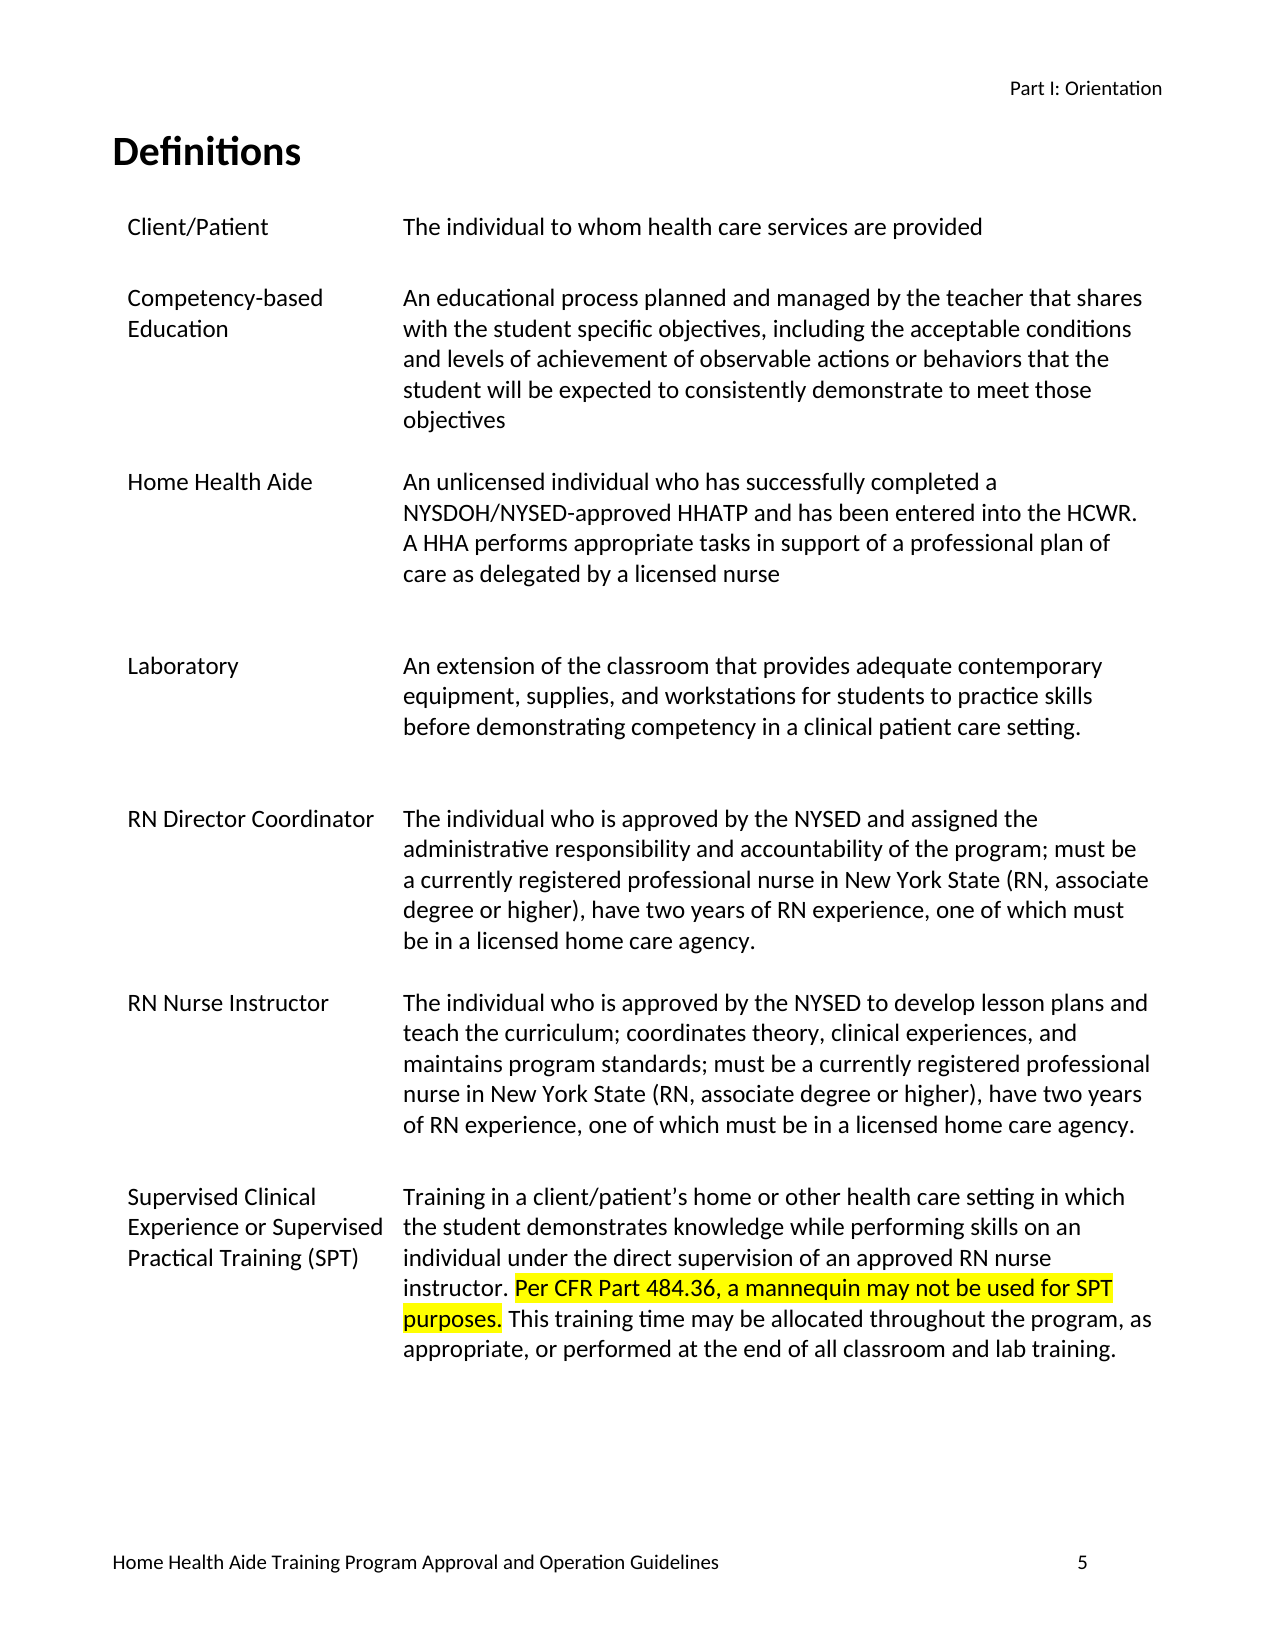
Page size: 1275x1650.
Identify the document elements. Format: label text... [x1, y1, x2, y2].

table_cell The individual who is approved by the NYSED and assigned the administrative responsibility and accountability of the program; must be a currently registered professional nurse in New York State (RN, associate degree or higher), have two years of RN experience, one of which must be in a licensed home care agency. [388, 803, 1153, 987]
table_cell An educational process planned and managed by the teacher that shares with the student specific objectives, including the acceptable conditions and levels of achievement of observable actions or behaviors that the student will be expected to consistently demonstrate to meet those objectives [388, 283, 1153, 467]
subtitle Definitions [112, 125, 1162, 176]
table_cell RN Director Coordinator [113, 803, 388, 987]
table_cell Laboratory [113, 650, 388, 803]
table_cell Supervised Clinical Experience or Supervised Practical Training (SPT) [113, 1181, 388, 1387]
table_cell Competency-based Education [113, 283, 388, 467]
table_header The individual to whom health care services are provided [388, 211, 1153, 283]
table_cell An unlicensed individual who has successfully completed a NYSDOH/NYSED-approved HHATP and has been entered into the HCWR. A HHA performs appropriate tasks in support of a professional plan of care as delegated by a licensed nurse [388, 467, 1153, 650]
table_cell Home Health Aide [113, 467, 388, 650]
table_cell RN Nurse Instructor [113, 987, 388, 1181]
table_cell Training in a client/patient’s home or other health care setting in which the student demonstrates knowledge while performing skills on an individual under the direct supervision of an approved RN nurse instructor. Per CFR Part 484.36, a mannequin may not be used for SPT purposes. This training time may be allocated throughout the program, as appropriate, or performed at the end of all classroom and lab training. [388, 1181, 1153, 1387]
table_cell An extension of the classroom that provides adequate contemporary equipment, supplies, and workstations for students to practice skills before demonstrating competency in a clinical patient care setting. [388, 650, 1153, 803]
table_header Client/Patient [113, 211, 388, 283]
table_cell The individual who is approved by the NYSED to develop lesson plans and teach the curriculum; coordinates theory, clinical experiences, and maintains program standards; must be a currently registered professional nurse in New York State (RN, associate degree or higher), have two years of RN experience, one of which must be in a licensed home care agency. [388, 987, 1153, 1181]
